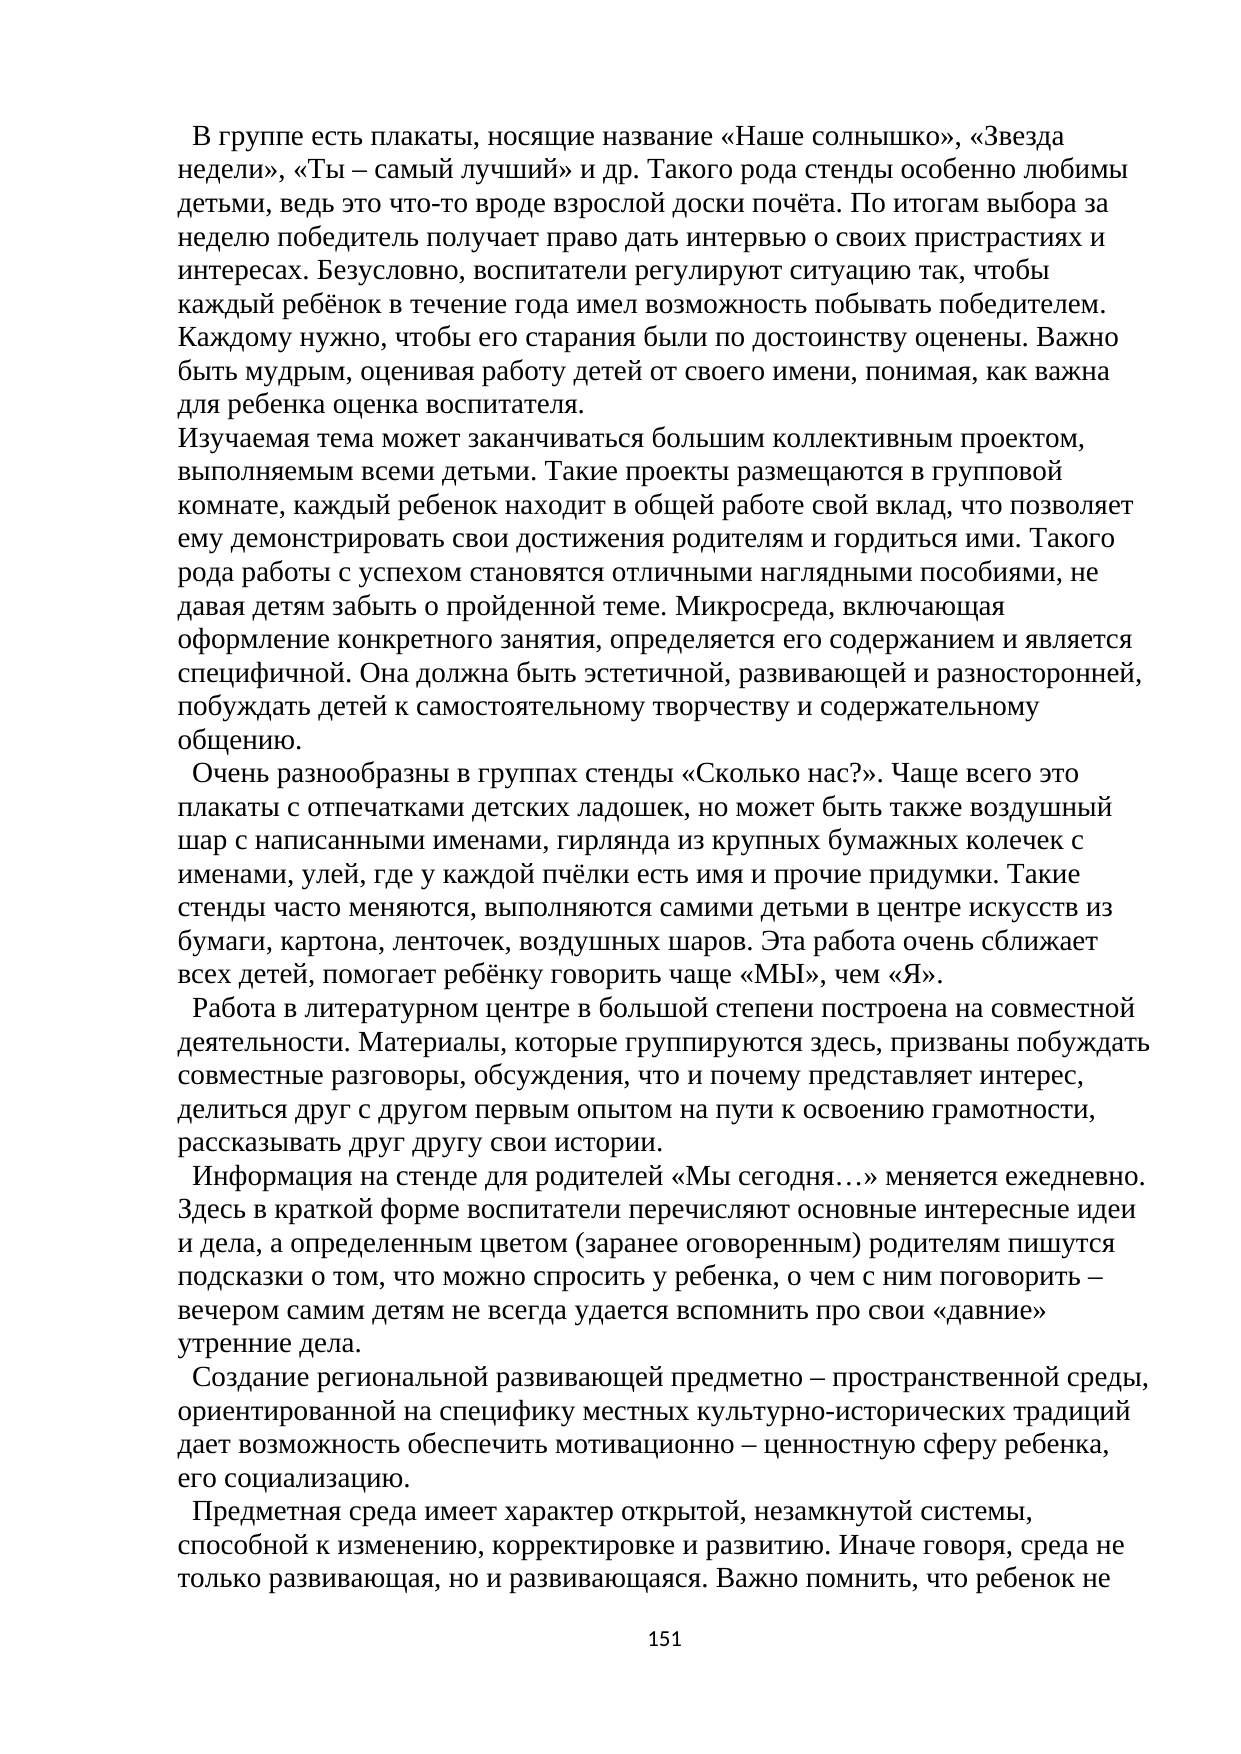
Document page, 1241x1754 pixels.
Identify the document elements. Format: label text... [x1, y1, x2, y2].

text Работа в литературном центре в большой степени построена на совместной деятельности. Материалы, которые группируются здесь, призваны побуждать совместные разговоры, обсуждения, что и почему представляет интерес, делиться друг с другом первым опытом на пути к освоению грамотности, рассказывать друг другу свои истории. [177, 990, 1152, 1158]
text В группе есть плакаты, носящие название «Наше солнышко», «Звезда недели», «Ты – самый лучший» и др. Такого рода стенды особенно любимы детьми, ведь это что-то вроде взрослой доски почёта. По итогам выбора за неделю победитель получает право дать интервью о своих пристрастиях и интересах. Безусловно, воспитатели регулируют ситуацию так, чтобы каждый ребёнок в течение года имел возможность побывать победителем. Каждому нужно, чтобы его старания были по достоинству оценены. Важно быть мудрым, оценивая работу детей от своего имени, понимая, как важна для ребенка оценка воспитателя. [177, 118, 1152, 420]
text Создание региональной развивающей предметно – пространственной среды, ориентированной на специфику местных культурно-исторических традиций дает возможность обеспечить мотивационно – ценностную сферу ребенка, его социализацию. [177, 1359, 1152, 1493]
text Изучаемая тема может заканчиваться большим коллективным проектом, выполняемым всеми детьми. Такие проекты размещаются в групповой комнате, каждый ребенок находит в общей работе свой вклад, что позволяет ему демонстрировать свои достижения родителям и гордиться ими. Такого рода работы с успехом становятся отличными наглядными пособиями, не давая детям забыть о пройденной теме. Микросреда, включающая оформление конкретного занятия, определяется его содержанием и является специфичной. Она должна быть эстетичной, развивающей и разносторонней, побуждать детей к самостоятельному творчеству и содержательному общению. [177, 420, 1152, 755]
text Очень разнообразны в группах стенды «Сколько нас?». Чаще всего это плакаты с отпечатками детских ладошек, но может быть также воздушный шар с написанными именами, гирлянда из крупных бумажных колечек с именами, улей, где у каждой пчёлки есть имя и прочие придумки. Такие стенды часто меняются, выполняются самими детьми в центре искусств из бумаги, картона, ленточек, воздушных шаров. Эта работа очень сближает всех детей, помогает ребёнку говорить чаще «МЫ», чем «Я». [177, 755, 1152, 990]
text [177, 1493, 1152, 1594]
text Информация на стенде для родителей «Мы сегодня…» меняется ежедневно. Здесь в краткой форме воспитатели перечисляют основные интересные идеи и дела, а определенным цветом (заранее оговоренным) родителям пишутся подсказки о том, что можно спросить у ребенка, о чем с ним поговорить – вечером самим детям не всегда удается вспомнить про свои «давние» утренние дела. [177, 1158, 1152, 1359]
